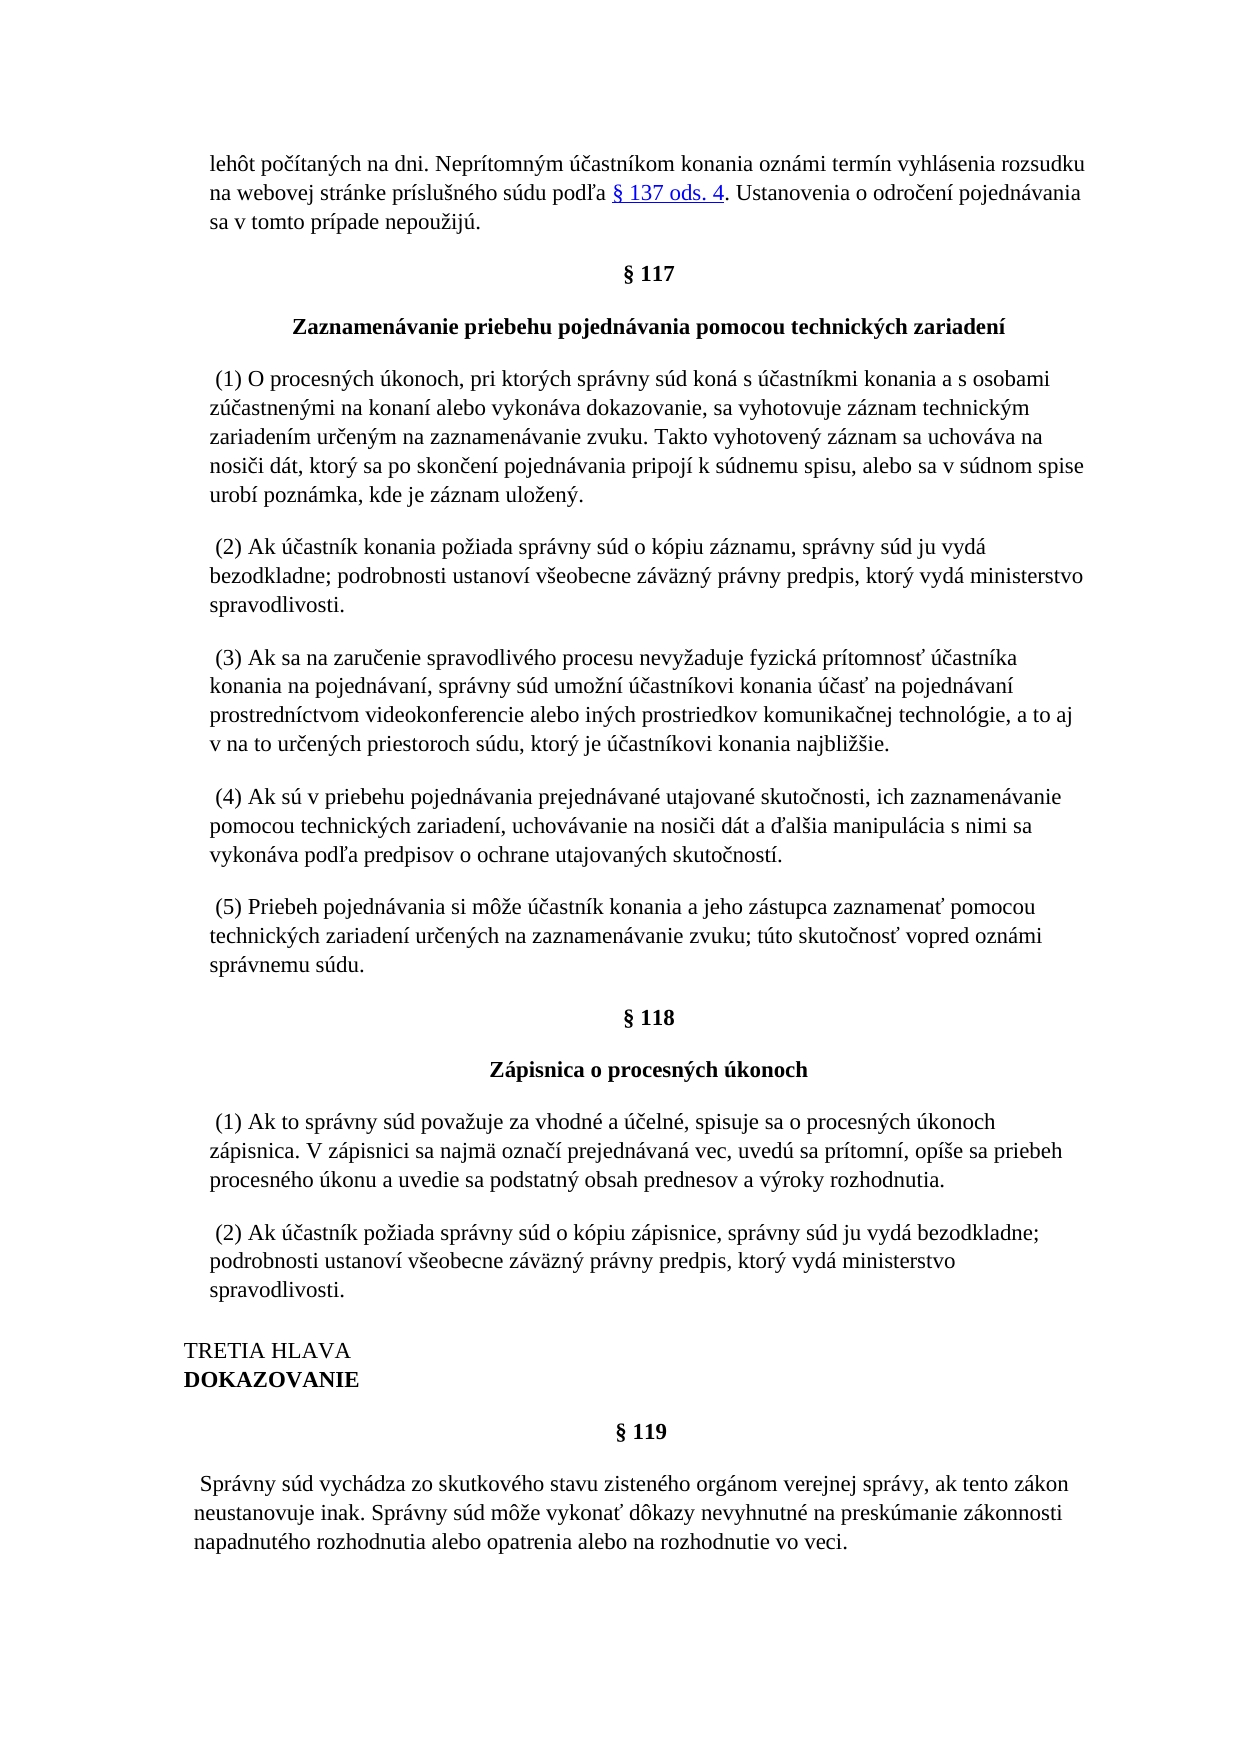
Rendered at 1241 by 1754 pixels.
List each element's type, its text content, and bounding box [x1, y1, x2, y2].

text TRETIA HLAVA [178, 1337, 1090, 1363]
text § 118 [202, 1003, 1090, 1030]
text (2) Ak účastník konania požiada správny súd o kópiu záznamu, správny súd ju vydá bezodkladne; podrobnosti ustanoví všeobecne záväzný právny predpis, ktorý vydá ministerstvo spravodlivosti. [209, 533, 1090, 618]
text (1) Ak to správny súd považuje za vhodné a účelné, spisuje sa o procesných úkonoch zápisnica. V zápisnici sa najmä označí prejednávaná vec, uvedú sa prítomní, opíše sa priebeh procesného úkonu a uvedie sa podstatný obsah prednesov a výroky rozhodnutia. [209, 1108, 1090, 1193]
text (3) Ak sa na zaručenie spravodlivého procesu nevyžaduje fyzická prítomnosť účastníka konania na pojednávaní, správny súd umožní účastníkovi konania účasť na pojednávaní prostredníctvom videokonferencie alebo iných prostriedkov komunikačnej technológie, a to aj v na to určených priestoroch súdu, ktorý je účastníkovi konania najbližšie. [209, 644, 1090, 757]
text § 119 [186, 1418, 1090, 1444]
text Zaznamenávanie priebehu pojednávania pomocou technických zariadení [202, 313, 1090, 339]
text Správny súd vychádza zo skutkového stavu zisteného orgánom verejnej správy, ak tento zákon neustanovuje inak. Správny súd môže vykonať dôkazy nevyhnutné na preskúmanie zákonnosti napadnutého rozhodnutia alebo opatrenia alebo na rozhodnutie vo veci. [194, 1471, 1090, 1555]
text (2) Ak účastník požiada správny súd o kópiu zápisnice, správny súd ju vydá bezodkladne; podrobnosti ustanoví všeobecne záväzný právny predpis, ktorý vydá ministerstvo spravodlivosti. [209, 1219, 1090, 1303]
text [209, 150, 1090, 234]
text (1) O procesných úkonoch, pri ktorých správny súd koná s účastníkmi konania a s osobami zúčastnenými na konaní alebo vykonáva dokazovanie, sa vyhotovuje záznam technickým zariadením určeným na zaznamenávanie zvuku. Takto vyhotovený záznam sa uchováva na nosiči dát, ktorý sa po skončení pojednávania pripojí k súdnemu spisu, alebo sa v súdnom spise urobí poznámka, kde je záznam uložený. [209, 365, 1090, 507]
text § 117 [202, 260, 1090, 287]
text Zápisnica o procesných úkonoch [202, 1056, 1090, 1082]
text (4) Ak sú v priebehu pojednávania prejednávané utajované skutočnosti, ich zaznamenávanie pomocou technických zariadení, uchovávanie na nosiči dát a ďalšia manipulácia s nimi sa vykonáva podľa predpisov o ochrane utajovaných skutočností. [209, 783, 1090, 867]
text (5) Priebeh pojednávania si môže účastník konania a jeho zástupca zaznamenať pomocou technických zariadení určených na zaznamenávanie zvuku; túto skutočnosť vopred oznámi správnemu súdu. [209, 893, 1090, 977]
text DOKAZOVANIE [178, 1366, 1090, 1392]
